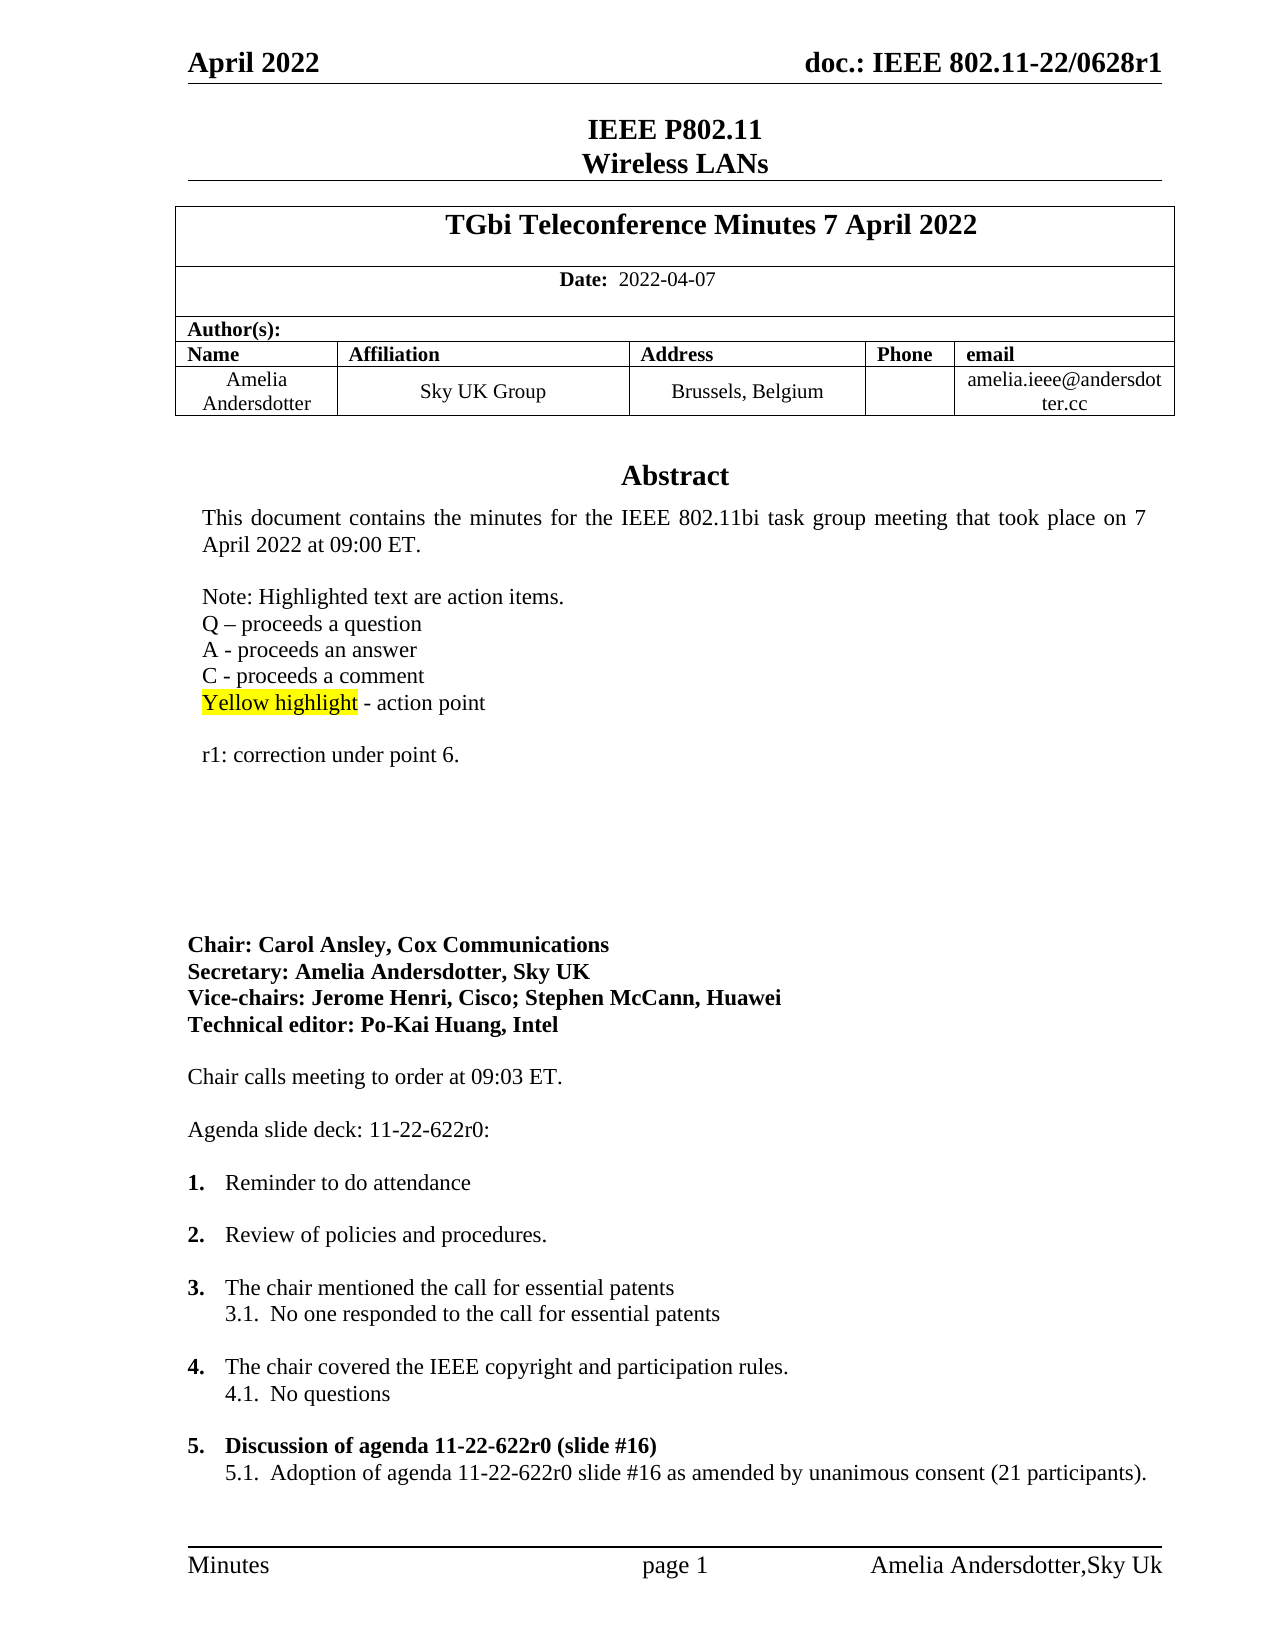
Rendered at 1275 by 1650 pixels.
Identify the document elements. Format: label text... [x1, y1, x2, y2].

list Adoption of agenda 11-22-622r0 slide #16 as amended by unanimous consent (21 participants). [225, 1459, 1162, 1485]
text Vice-chairs: Jerome Henri, Cisco; Stephen McCann, Huawei [187, 984, 1162, 1011]
table_header TGbi Teleconference Minutes 7 April 2022 [176, 207, 1174, 266]
list The chair covered the IEEE copyright and participation rules. [187, 1353, 1162, 1379]
text Secretary: Amelia Andersdotter, Sky UK [187, 958, 1162, 984]
table_cell amelia.ieee@andersdotter.cc [955, 367, 1174, 415]
text IEEE P802.11 Wireless LANs [187, 112, 1162, 181]
table_cell Author(s): [176, 317, 1174, 341]
text Technical editor: Po-Kai Huang, Intel [187, 1011, 1162, 1037]
list Discussion of agenda 11-22-622r0 (slide #16) [187, 1432, 1162, 1459]
table_cell Brussels, Belgium [630, 367, 865, 415]
table_cell Sky UK Group [338, 367, 629, 415]
text Chair calls meeting to order at 09:03 ET. [187, 1063, 1162, 1090]
table_cell Address [630, 342, 865, 366]
list Reminder to do attendance [187, 1169, 1162, 1195]
table_cell Date: 2022-04-07 [176, 267, 1174, 316]
table_cell email [955, 342, 1174, 366]
table_cell Name [176, 342, 337, 366]
text Agenda slide deck: 11-22-622r0: [187, 1116, 1162, 1142]
table_cell Phone [866, 342, 954, 366]
table_cell [866, 367, 954, 415]
list No questions [225, 1379, 1162, 1406]
table_cell Amelia Andersdotter [176, 367, 337, 415]
table_cell Affiliation [338, 342, 629, 366]
list Review of policies and procedures. [187, 1221, 1162, 1248]
list The chair mentioned the call for essential patents [187, 1274, 1162, 1301]
text Chair: Carol Ansley, Cox Communications [187, 919, 1162, 958]
list No one responded to the call for essential patents [225, 1301, 1162, 1327]
